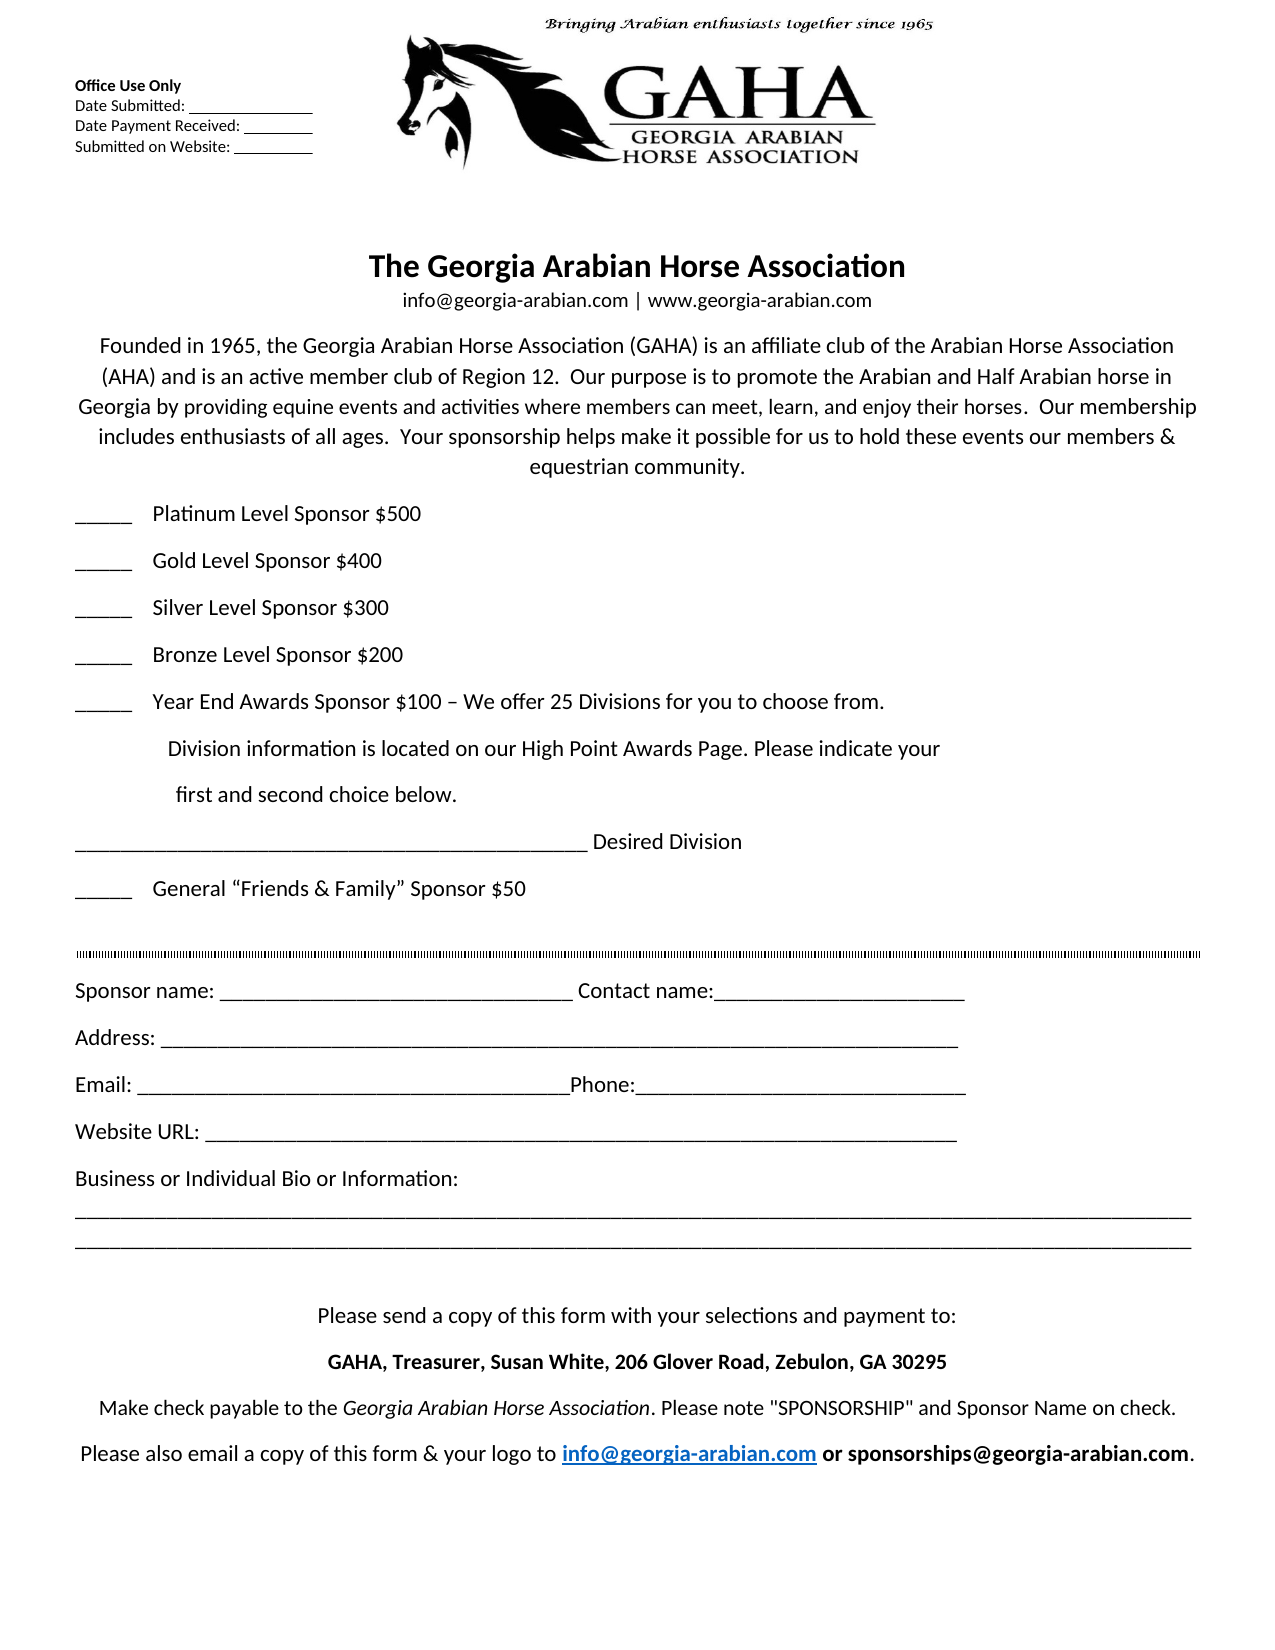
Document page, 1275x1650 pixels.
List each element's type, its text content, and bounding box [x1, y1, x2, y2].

text _____ Gold Level Sponsor $400 [75, 546, 1200, 574]
picture [312, 3, 963, 174]
text _____ Bronze Level Sponsor $200 [75, 640, 1200, 668]
text _____ Year End Awards Sponsor $100 – We offer 25 Divisions for you to choose from. [75, 687, 1200, 715]
text Make check payable to the Georgia Arabian Horse Association. Please note "SPONSORSHIP" and Sponsor Name on check. [75, 1394, 1200, 1420]
text _____ General “Friends & Family” Sponsor $50 [75, 874, 1200, 902]
text _____ Silver Level Sponsor $300 [75, 593, 1200, 621]
text Email: ______________________________________Phone:_____________________________ [75, 1070, 1200, 1098]
text Sponsor name: _______________________________ Contact name:______________________ [75, 976, 1200, 1004]
text first and second choice below. [75, 781, 1200, 809]
text Business or Individual Bio or Information: ____________________________________________________________________________________________________________________________________________________________________________________________________ [75, 1164, 1200, 1252]
text Division information is located on our High Point Awards Page. Please indicate your [75, 734, 1200, 762]
text _____________________________________________ Desired Division [75, 827, 1200, 856]
text _____ Platinum Level Sponsor $500 [75, 499, 1200, 527]
text Please also email a copy of this form & your logo to info@georgia-arabian.com or sponsorships@georgia-arabian.com. [75, 1439, 1200, 1497]
text Website URL: __________________________________________________________________ [75, 1117, 1200, 1145]
text Address: ______________________________________________________________________ [75, 1023, 1200, 1051]
text Founded in 1965, the Georgia Arabian Horse Association (GAHA) is an affiliate club of the Arabian Horse Association (AHA) and is an active member club of Region 12. Our purpose is to promote the Arabian and Half Arabian horse in Georgia by providing equine events and activities where members can meet, learn, and enjoy their horses. Our membership includes enthusiasts of all ages. Your sponsorship helps make it possible for us to hold these events our members & equestrian community. [75, 332, 1200, 481]
text Please send a copy of this form with your selections and payment to: [75, 1271, 1200, 1329]
text The Georgia Arabian Horse Association info@georgia-arabian.com | www.georgia-arabian.com [75, 245, 1200, 313]
text GAHA, Treasurer, Susan White, 206 Glover Road, Zebulon, GA 30295 [75, 1348, 1200, 1375]
